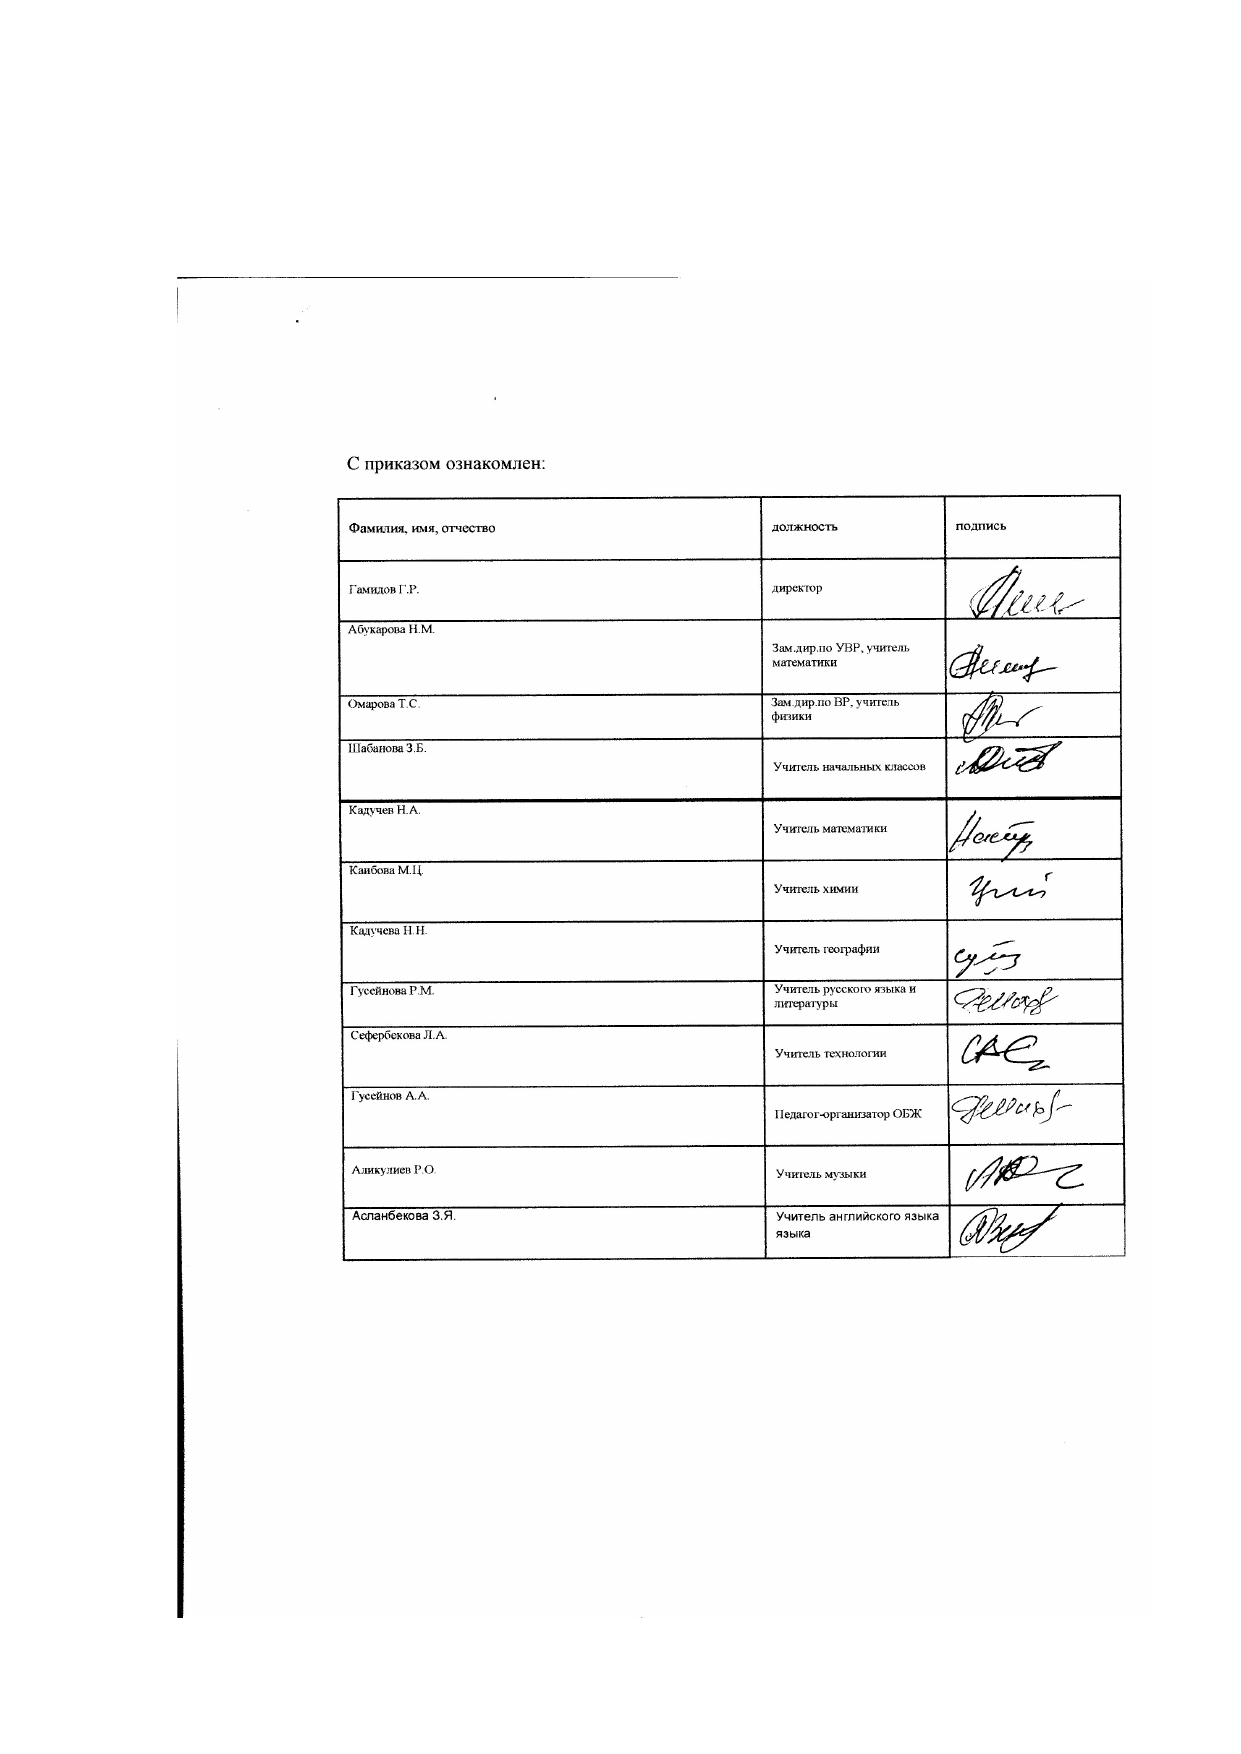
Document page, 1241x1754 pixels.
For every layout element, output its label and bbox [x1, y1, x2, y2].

picture [177, 277, 1151, 1618]
